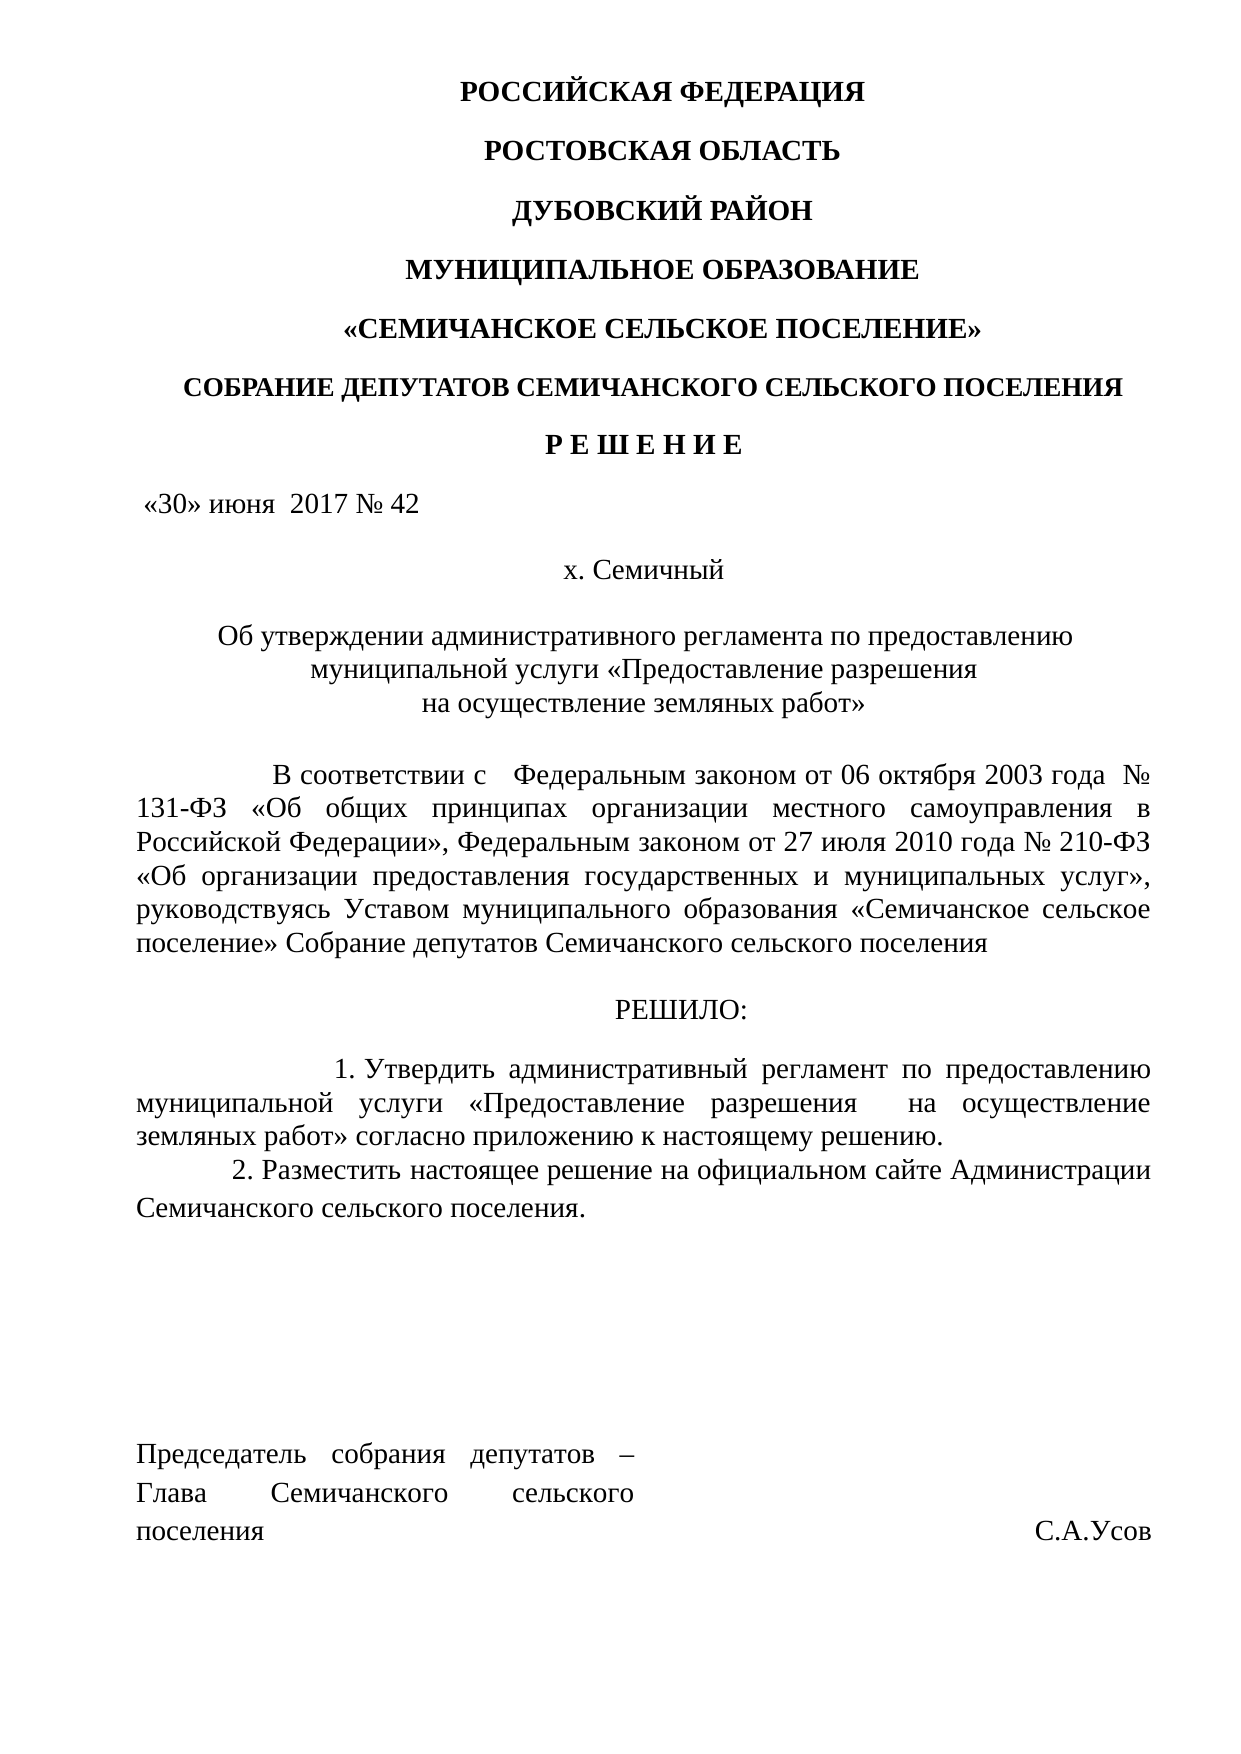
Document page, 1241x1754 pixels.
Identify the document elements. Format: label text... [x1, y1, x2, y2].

text РОСТОВСКАЯ ОБЛАСТЬ [173, 133, 1152, 167]
text РЕШИЛО: [136, 992, 1152, 1025]
text «30» июня 2017 № 42 [136, 487, 1152, 520]
text РОССИЙСКАЯ ФЕДЕРАЦИЯ [173, 74, 1152, 107]
text Об утверждении административного регламента по предоставлению [136, 618, 1152, 651]
text Р Е Ш Е Н И Е [136, 427, 1152, 461]
text ДУБОВСКИЙ РАЙОН [173, 193, 1152, 226]
text 2. Разместить настоящее решение на официальном сайте Администрации Семичанского сельского поселения. [136, 1152, 1152, 1224]
text муниципальной услуги «Предоставление разрешения [136, 651, 1152, 685]
text МУНИЦИПАЛЬНОЕ ОБРАЗОВАНИЕ [173, 252, 1152, 286]
text «СЕМИЧАНСКОЕ СЕЛЬСКОЕ ПОСЕЛЕНИЕ» [173, 311, 1152, 345]
text на осуществление земляных работ» [136, 685, 1152, 718]
text 1. Утвердить административный регламент по предоставлению муниципальной услуги «Предоставление разрешения на осуществление земляных работ» согласно приложению к настоящему решению. [136, 1051, 1152, 1152]
table_header С.А.Усов [646, 1377, 1163, 1571]
table_header Председатель собрания депутатов – Глава Семичанского сельского поселения [125, 1377, 646, 1571]
text В соответствии с Федеральным законом от 06 октября 2003 года № 131-ФЗ «Об общих принципах организации местного самоуправления в Российской Федерации», Федеральным законом от 27 июля 2010 года № 210-ФЗ «Об организации предоставления государственных и муниципальных услуг», руководствуясь Уставом муниципального образования «Семичанское сельское поселение» Собрание депутатов Семичанского сельского поселения [136, 757, 1152, 958]
text СОБРАНИЕ ДЕПУТАТОВ СЕМИЧАНСКОГО СЕЛЬСКОГО ПОСЕЛЕНИЯ [136, 371, 1152, 402]
text х. Семичный [136, 552, 1152, 586]
